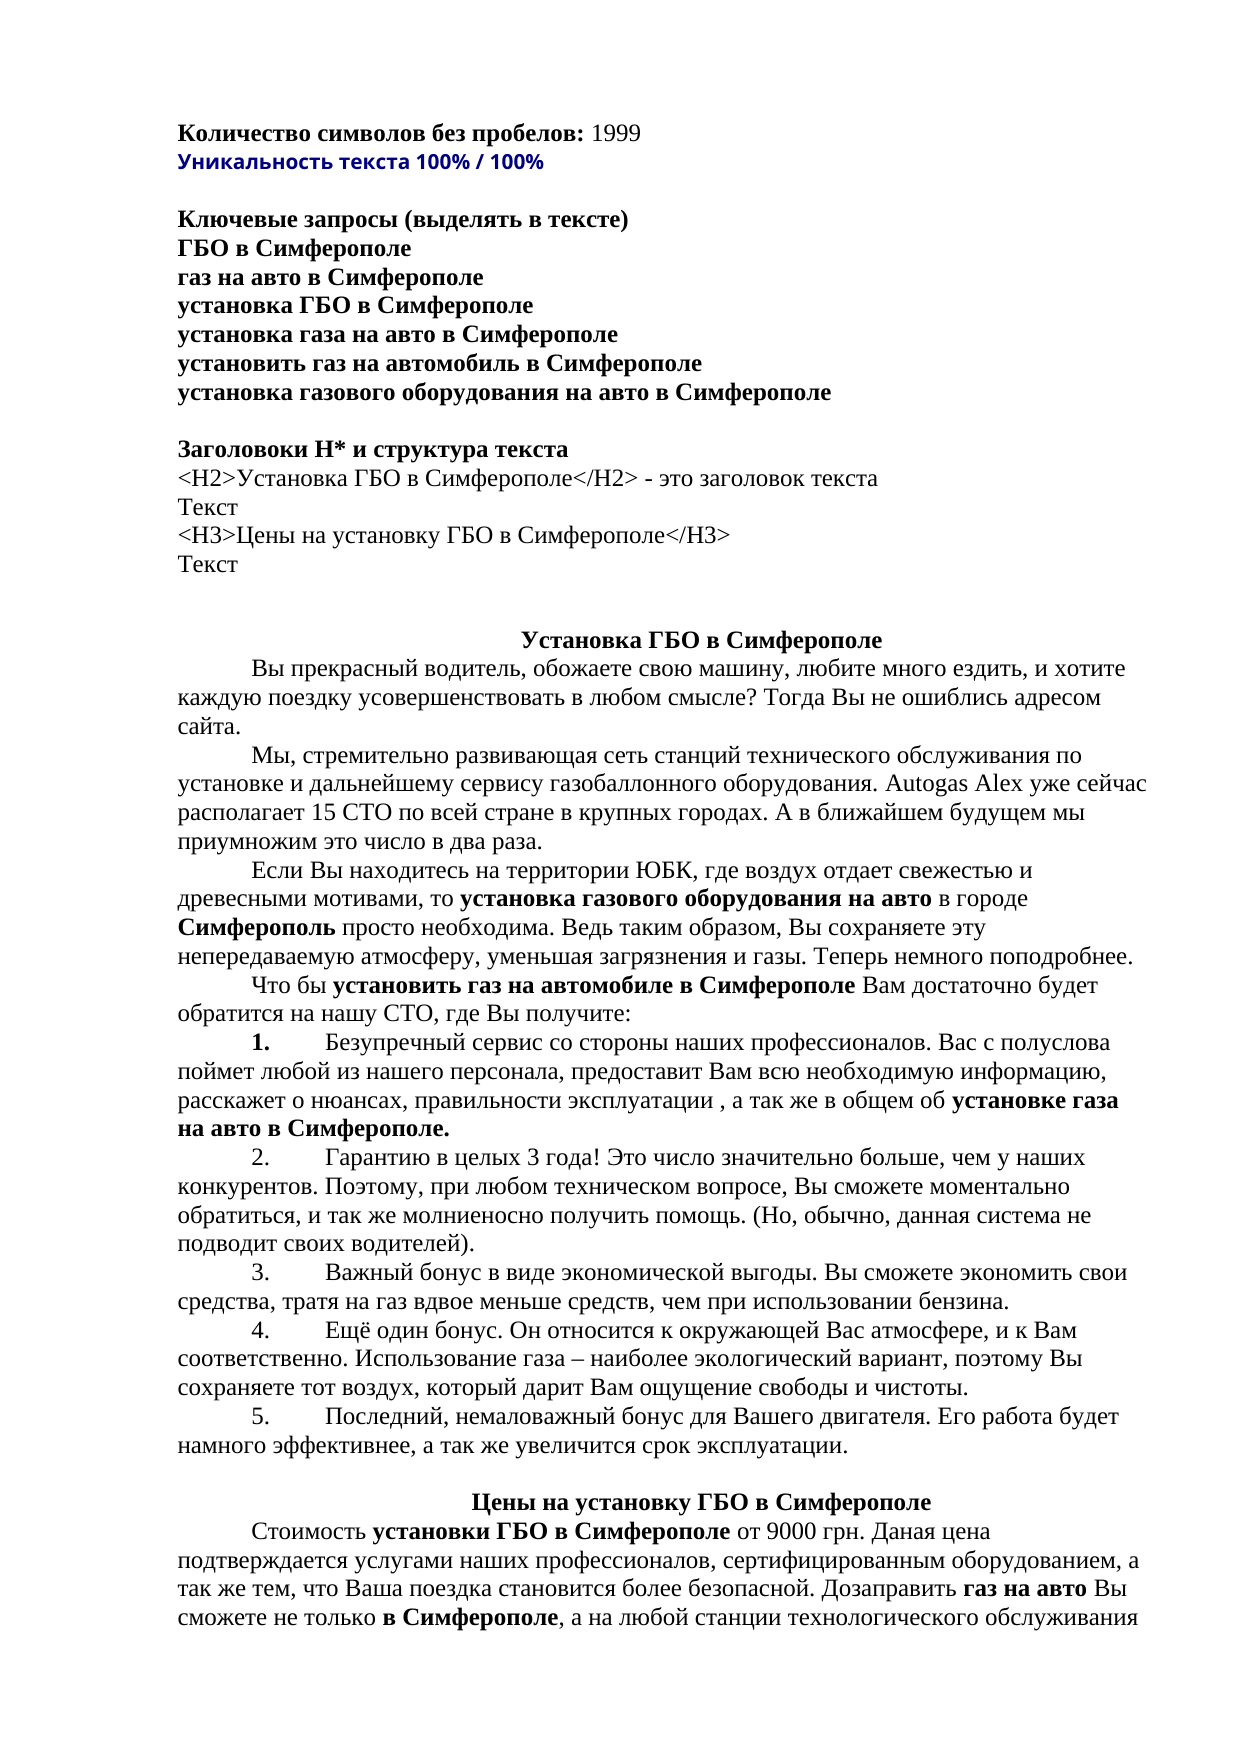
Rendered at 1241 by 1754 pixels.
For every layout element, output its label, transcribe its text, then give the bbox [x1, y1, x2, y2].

text Ключевые запросы (выделять в тексте) [177, 204, 1152, 233]
text Уникальность текста 100% / 100% [177, 147, 1152, 175]
text <H2>Установка ГБО в Симферополе</H2> - это заголовок текста [177, 463, 1152, 492]
text Заголовоки H* и структура текста [177, 434, 1152, 463]
text установить газ на автомобиль в Симферополе [177, 348, 1152, 377]
text Вы прекрасный водитель, обожаете свою машину, любите много ездить, и хотите каждую поездку усовершенствовать в любом смысле? Тогда Вы не ошиблись адресом сайта. [177, 653, 1152, 740]
text Количество символов без пробелов: 1999 [177, 118, 1152, 147]
text Мы, стремительно развивающая сеть станций технического обслуживания по установке и дальнейшему сервису газобаллонного оборудования. Autogas Alex уже сейчас располагает 15 СТО по всей стране в крупных городах. А в ближайшем будущем мы приумножим это число в два раза. [177, 740, 1152, 855]
text установка газа на авто в Симферополе [177, 319, 1152, 348]
text ГБО в Симферополе [177, 233, 1152, 262]
text Если Вы находитесь на территории ЮБК, где воздух отдает свежестью и древесными мотивами, то установка газового оборудования на авто в городе Симферополь просто необходима. Ведь таким образом, Вы сохраняете эту непередаваемую атмосферу, уменьшая загрязнения и газы. Теперь немного поподробнее. [177, 855, 1152, 970]
list Ещё один бонус. Он относится к окружающей Вас атмосфере, и к Вам соответственно. Использование газа – наиболее экологический вариант, поэтому Вы сохраняете тот воздух, который дарит Вам ощущение свободы и чистоты. [177, 1315, 1152, 1401]
text Текст [177, 492, 1152, 520]
list Важный бонус в виде экономической выгоды. Вы сможете экономить свои средства, тратя на газ вдвое меньше средств, чем при использовании бензина. [177, 1257, 1152, 1315]
text <H3>Цены на установку ГБО в Симферополе</H3> [177, 520, 1152, 549]
text Текст [177, 549, 1152, 578]
text Что бы установить газ на автомобиле в Симферополе Вам достаточно будет обратится на нашу СТО, где Вы получите: [177, 970, 1152, 1027]
text Установка ГБО в Симферополе [177, 625, 1152, 653]
text установка ГБО в Симферополе [177, 290, 1152, 319]
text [177, 1516, 1152, 1631]
list Гарантию в целых 3 года! Это число значительно больше, чем у наших конкурентов. Поэтому, при любом техническом вопросе, Вы сможете моментально обратиться, и так же молниеносно получить помощь. (Но, обычно, данная система не подводит своих водителей). [177, 1142, 1152, 1257]
list Последний, немаловажный бонус для Вашего двигателя. Его работа будет намного эффективнее, а так же увеличится срок эксплуатации. [177, 1401, 1152, 1458]
text установка газового оборудования на авто в Симферополе [177, 377, 1152, 405]
text Цены на установку ГБО в Симферополе [177, 1487, 1152, 1516]
text газ на авто в Симферополе [177, 262, 1152, 290]
list Безупречный сервис со стороны наших профессионалов. Вас с полуслова поймет любой из нашего персонала, предоставит Вам всю необходимую информацию, расскажет о нюансах, правильности эксплуатации , а так же в общем об установке газа на авто в Симферополе. [177, 1027, 1152, 1142]
